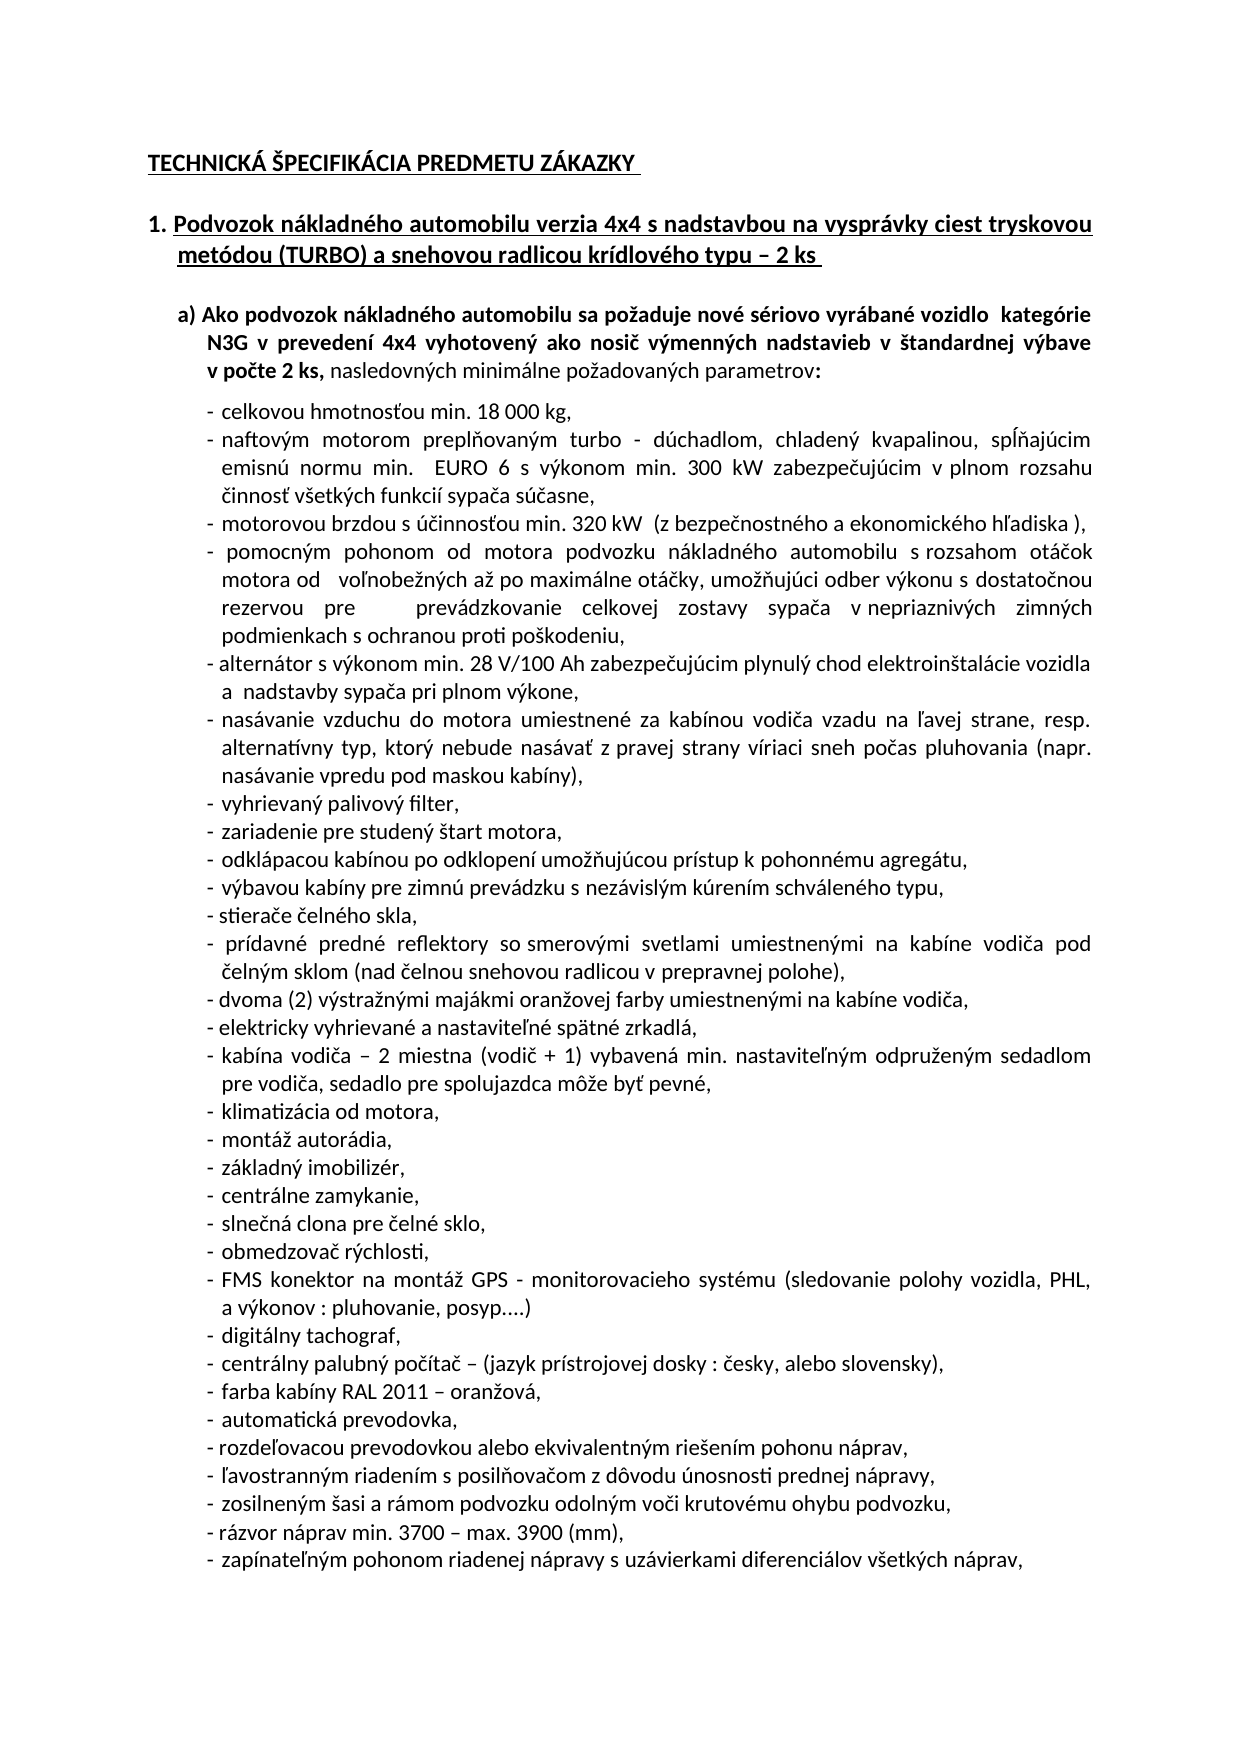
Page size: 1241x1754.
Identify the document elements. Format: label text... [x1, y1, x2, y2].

list obmedzovač rýchlosti, [207, 1237, 1093, 1265]
list nasávanie vzduchu do motora umiestnené za kabínou vodiča vzadu na ľavej strane, resp. alternatívny typ, ktorý nebude nasávať z pravej strany víriaci sneh počas pluhovania (napr. nasávanie vpredu pod maskou kabíny), [207, 705, 1093, 789]
text - odklápacou kabínou po odklopení umožňujúcou prístup k pohonnému agregátu, [207, 845, 1093, 873]
list slnečná clona pre čelné sklo, [207, 1209, 1093, 1237]
text - výbavou kabíny pre zimnú prevádzku s nezávislým kúrením schváleného typu, [207, 873, 1093, 901]
text - rázvor náprav min. 3700 – max. 3900 (mm), [207, 1518, 1093, 1546]
list naftovým motorom preplňovaným turbo - dúchadlom, chladený kvapalinou, spĺňajúcim emisnú normu min. EURO 6 s výkonom min. 300 kW zabezpečujúcim v plnom rozsahu činnosť všetkých funkcií sypača súčasne, [207, 425, 1093, 509]
text - ľavostranným riadením s posilňovačom z dôvodu únosnosti prednej nápravy, [207, 1462, 1093, 1489]
list digitálny tachograf, [207, 1321, 1093, 1349]
list farba kabíny RAL 2011 – oranžová, [207, 1377, 1093, 1406]
list kabína vodiča – 2 miestna (vodič + 1) vybavená min. nastaviteľným odpruženým sedadlom pre vodiča, sedadlo pre spolujazdca môže byť pevné, [207, 1041, 1093, 1097]
list zariadenie pre studený štart motora, [207, 817, 1093, 845]
list vyhrievaný palivový filter, [207, 789, 1093, 817]
text 1. Podvozok nákladného automobilu verzia 4x4 s nadstavbou na vysprávky ciest tryskovou metódou (TURBO) a snehovou radlicou krídlového typu – 2 ks [148, 209, 1093, 270]
text - automatická prevodovka, [207, 1406, 1093, 1433]
list motorovou brzdou s účinnosťou min. 320 kW (z bezpečnostného a ekonomického hľadiska ), [207, 509, 1093, 537]
text - elektricky vyhrievané a nastaviteľné spätné zrkadlá, [207, 1013, 1093, 1041]
text - zapínateľným pohonom riadenej nápravy s uzávierkami diferenciálov všetkých náprav, [207, 1546, 1093, 1574]
text - dvoma (2) výstražnými majákmi oranžovej farby umiestnenými na kabíne vodiča, [207, 985, 1093, 1013]
text - celkovou hmotnosťou min. 18 000 kg, [207, 397, 1093, 425]
list základný imobilizér, [207, 1153, 1093, 1181]
list centrálny palubný počítač – (jazyk prístrojovej dosky : česky, alebo slovensky), [207, 1349, 1093, 1377]
text - zosilneným šasi a rámom podvozku odolným voči krutovému ohybu podvozku, [207, 1489, 1093, 1518]
text - alternátor s výkonom min. 28 V/100 Ah zabezpečujúcim plynulý chod elektroinštalácie vozidla a nadstavby sypača pri plnom výkone, [207, 649, 1093, 705]
list montáž autorádia, [207, 1125, 1093, 1153]
subtitle Technická špecifikácia predmetu zákazky [148, 148, 1093, 178]
list centrálne zamykanie, [207, 1181, 1093, 1209]
list klimatizácia od motora, [207, 1097, 1093, 1125]
text - stierače čelného skla, [207, 901, 1093, 929]
text - pomocným pohonom od motora podvozku nákladného automobilu s rozsahom otáčok motora od voľnobežných až po maximálne otáčky, umožňujúci odber výkonu s dostatočnou rezervou pre prevádzkovanie celkovej zostavy sypača v nepriaznivých zimných podmienkach s ochranou proti poškodeniu, [207, 537, 1093, 649]
text - rozdeľovacou prevodovkou alebo ekvivalentným riešením pohonu náprav, [207, 1433, 1093, 1462]
text a) Ako podvozok nákladného automobilu sa požaduje nové sériovo vyrábané vozidlo kategórie N3G v prevedení 4x4 vyhotovený ako nosič výmenných nadstavieb v štandardnej výbave v počte 2 ks, nasledovných minimálne požadovaných parametrov: [177, 300, 1093, 384]
list FMS konektor na montáž GPS - monitorovacieho systému (sledovanie polohy vozidla, PHL, a výkonov : pluhovanie, posyp....) [207, 1265, 1093, 1321]
text - prídavné predné reflektory so smerovými svetlami umiestnenými na kabíne vodiča pod čelným sklom (nad čelnou snehovou radlicou v prepravnej polohe), [207, 929, 1093, 985]
